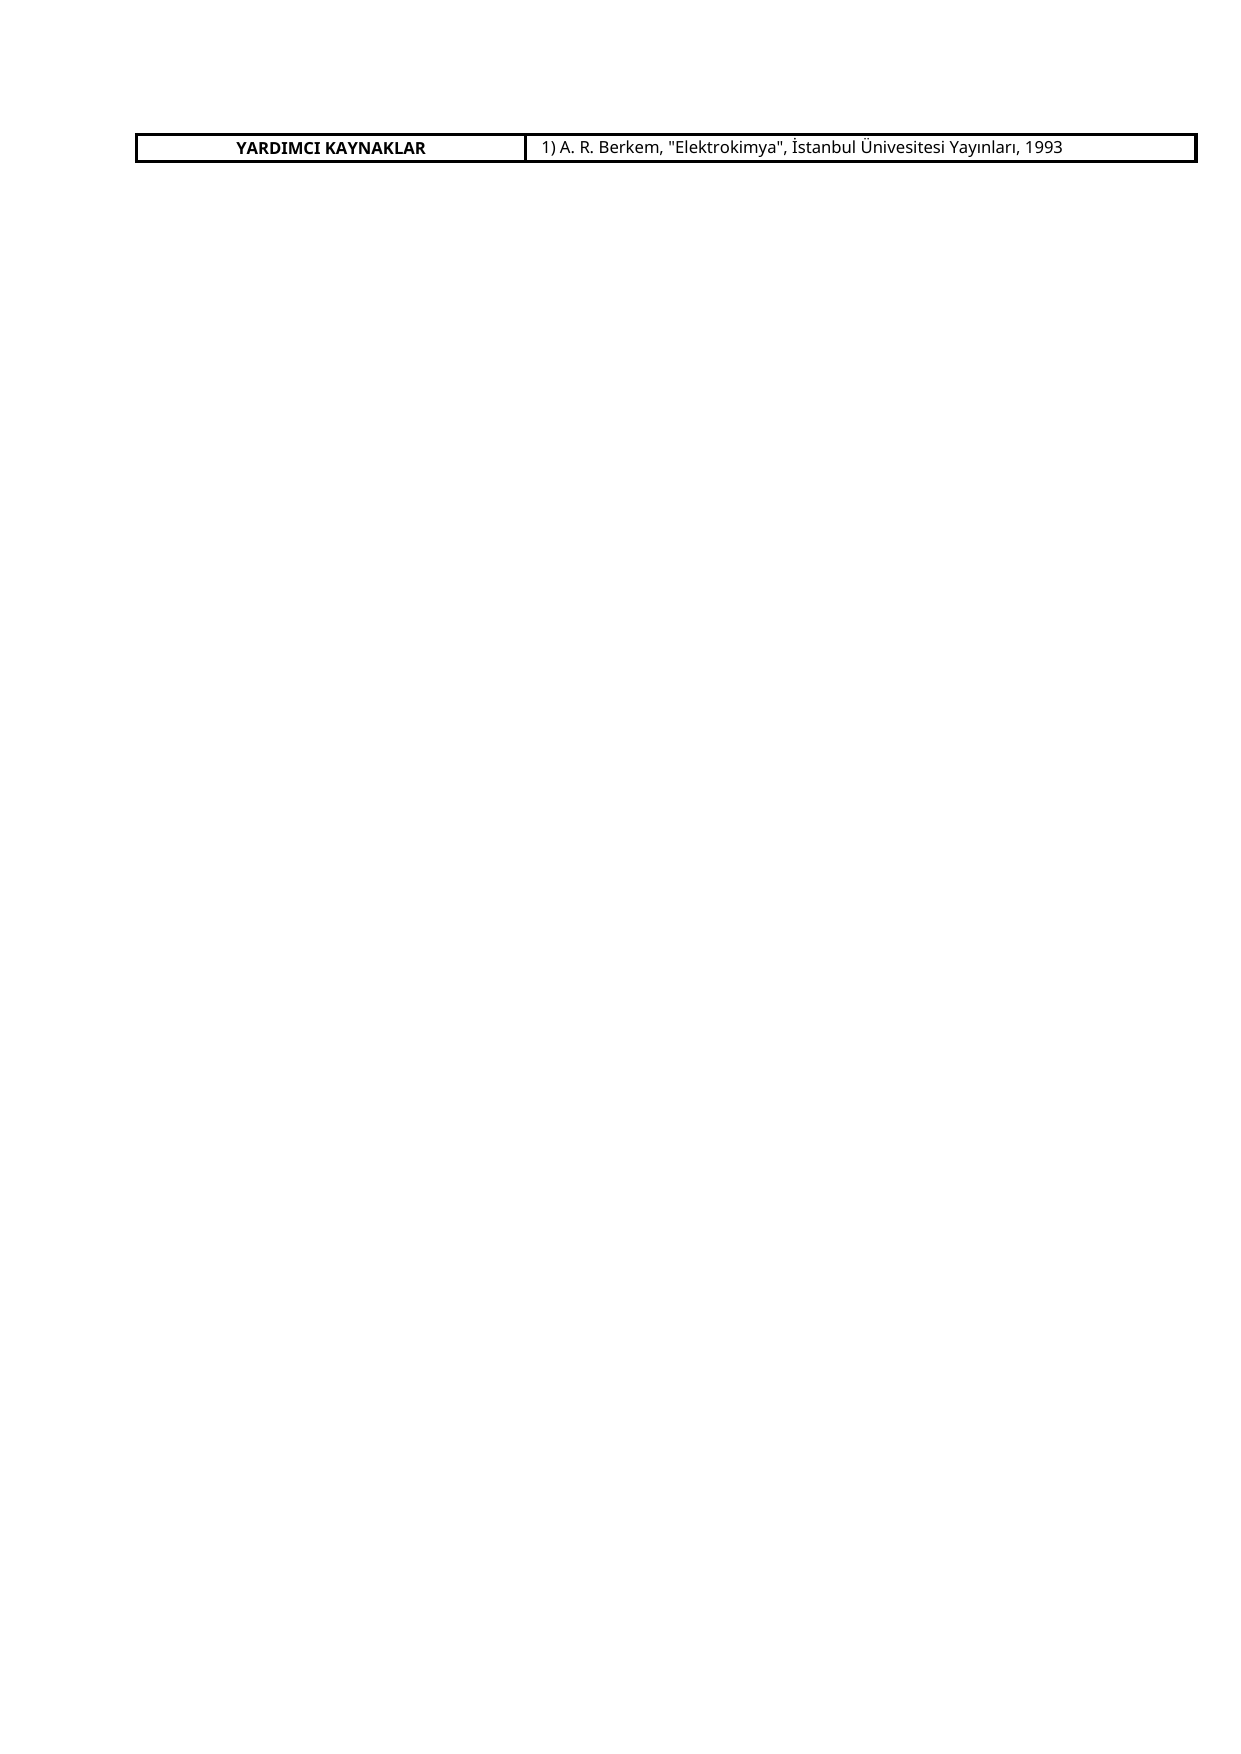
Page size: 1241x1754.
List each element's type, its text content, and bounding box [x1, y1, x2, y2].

table_cell YARDIMCI KAYNAKLAR [138, 136, 524, 160]
table_cell 1) A. R. Berkem, "Elektrokimya", İstanbul Ünivesitesi Yayınları, 1993 [527, 136, 1194, 160]
